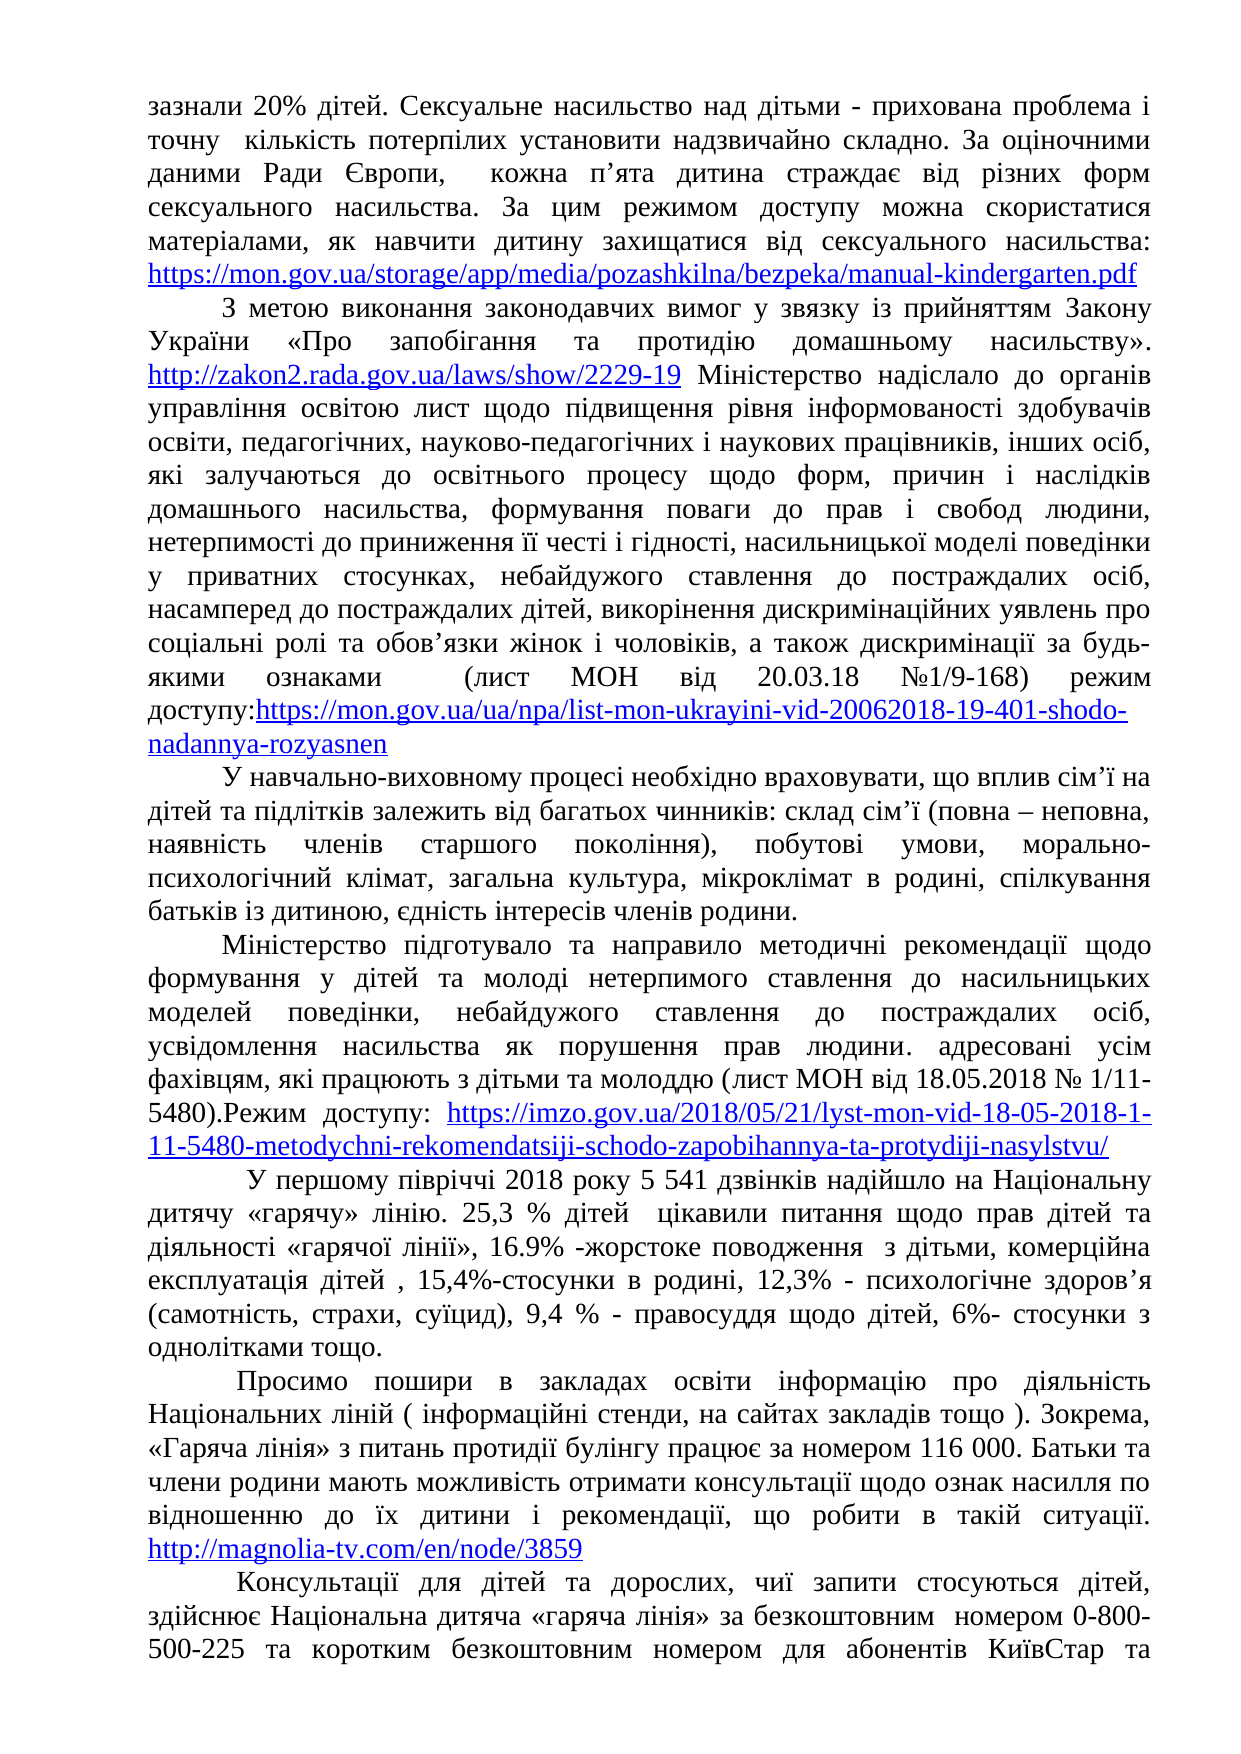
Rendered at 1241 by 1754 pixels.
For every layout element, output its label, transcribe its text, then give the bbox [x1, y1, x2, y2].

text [148, 88, 1152, 290]
text Міністерство підготувало та направило методичні рекомендації щодо формування у дітей та молоді нетерпимого ставлення до насильницьких моделей поведінки, небайдужого ставлення до постраждалих осіб, усвідомлення насильства як порушення прав людини. адресовані усім фахівцям, які працюють з дітьми та молоддю (лист МОН від 18.05.2018 № 1/11-5480).Режим доступу: https://imzo.gov.ua/2018/05/21/lyst-mon-vid-18-05-2018-1-11-5480-metodychni-rekomendatsiji-schodo-zapobihannya-ta-protydiji-nasylstvu/ [148, 927, 1152, 1162]
text Просимо пошири в закладах освіти інформацію про діяльність Національних ліній ( інформаційні стенди, на сайтах закладів тощо ). Зокрема, «Гаряча лінія» з питань протидії булінгу працює за номером 116 000. Батьки та члени родини мають можливість отримати консультації щодо ознак насилля по відношенню до їх дитини і рекомендації, що робити в такій ситуації. http://magnolia-tv.com/en/node/3859 [148, 1363, 1152, 1564]
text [148, 1564, 1152, 1665]
text У першому півріччі 2018 року 5 541 дзвінків надійшло на Національну дитячу «гарячу» лінію. 25,3 % дітей цікавили питання щодо прав дітей та діяльності «гарячої лінії», 16.9% -жорстоке поводження з дітьми, комерційна експлуатація дітей , 15,4%-стосунки в родині, 12,3% - психологічне здоров’я (самотність, страхи, суїцид), 9,4 % - правосуддя щодо дітей, 6%- стосунки з однолітками тощо. [148, 1162, 1152, 1363]
text З метою виконання законодавчих вимог у звязку із прийняттям Закону України «Про запобігання та протидію домашньому насильству». http://zakon2.rada.gov.ua/laws/show/2229-19 Міністерство надіслало до органів управління освітою лист щодо підвищення рівня інформованості здобувачів освіти, педагогічних, науково-педагогічних і наукових працівників, інших осіб, які залучаються до освітнього процесу щодо форм, причин і наслідків домашнього насильства, формування поваги до прав і свобод людини, нетерпимості до приниження її честі і гідності, насильницької моделі поведінки у приватних стосунках, небайдужого ставлення до постраждалих осіб, насамперед до постраждалих дітей, викорінення дискримінаційних уявлень про соціальні ролі та обов’язки жінок і чоловіків, а також дискримінації за будь-якими ознаками (лист МОН від 20.03.18 №1/9-168) режим доступу:https://mon.gov.ua/ua/npa/list-mon-ukrayini-vid-20062018-19-401-shodo-nadannya-rozyasnen [148, 390, 1152, 759]
text У навчально-виховному процесі необхідно враховувати, що вплив сім’ї на дітей та підлітків залежить від багатьох чинників: склад сім’ї (повна – неповна, наявність членів старшого покоління), побутові умови, морально-психологічний клімат, загальна культура, мікроклімат в родині, спілкування батьків із дитиною, єдність інтересів членів родини. [148, 759, 1152, 927]
